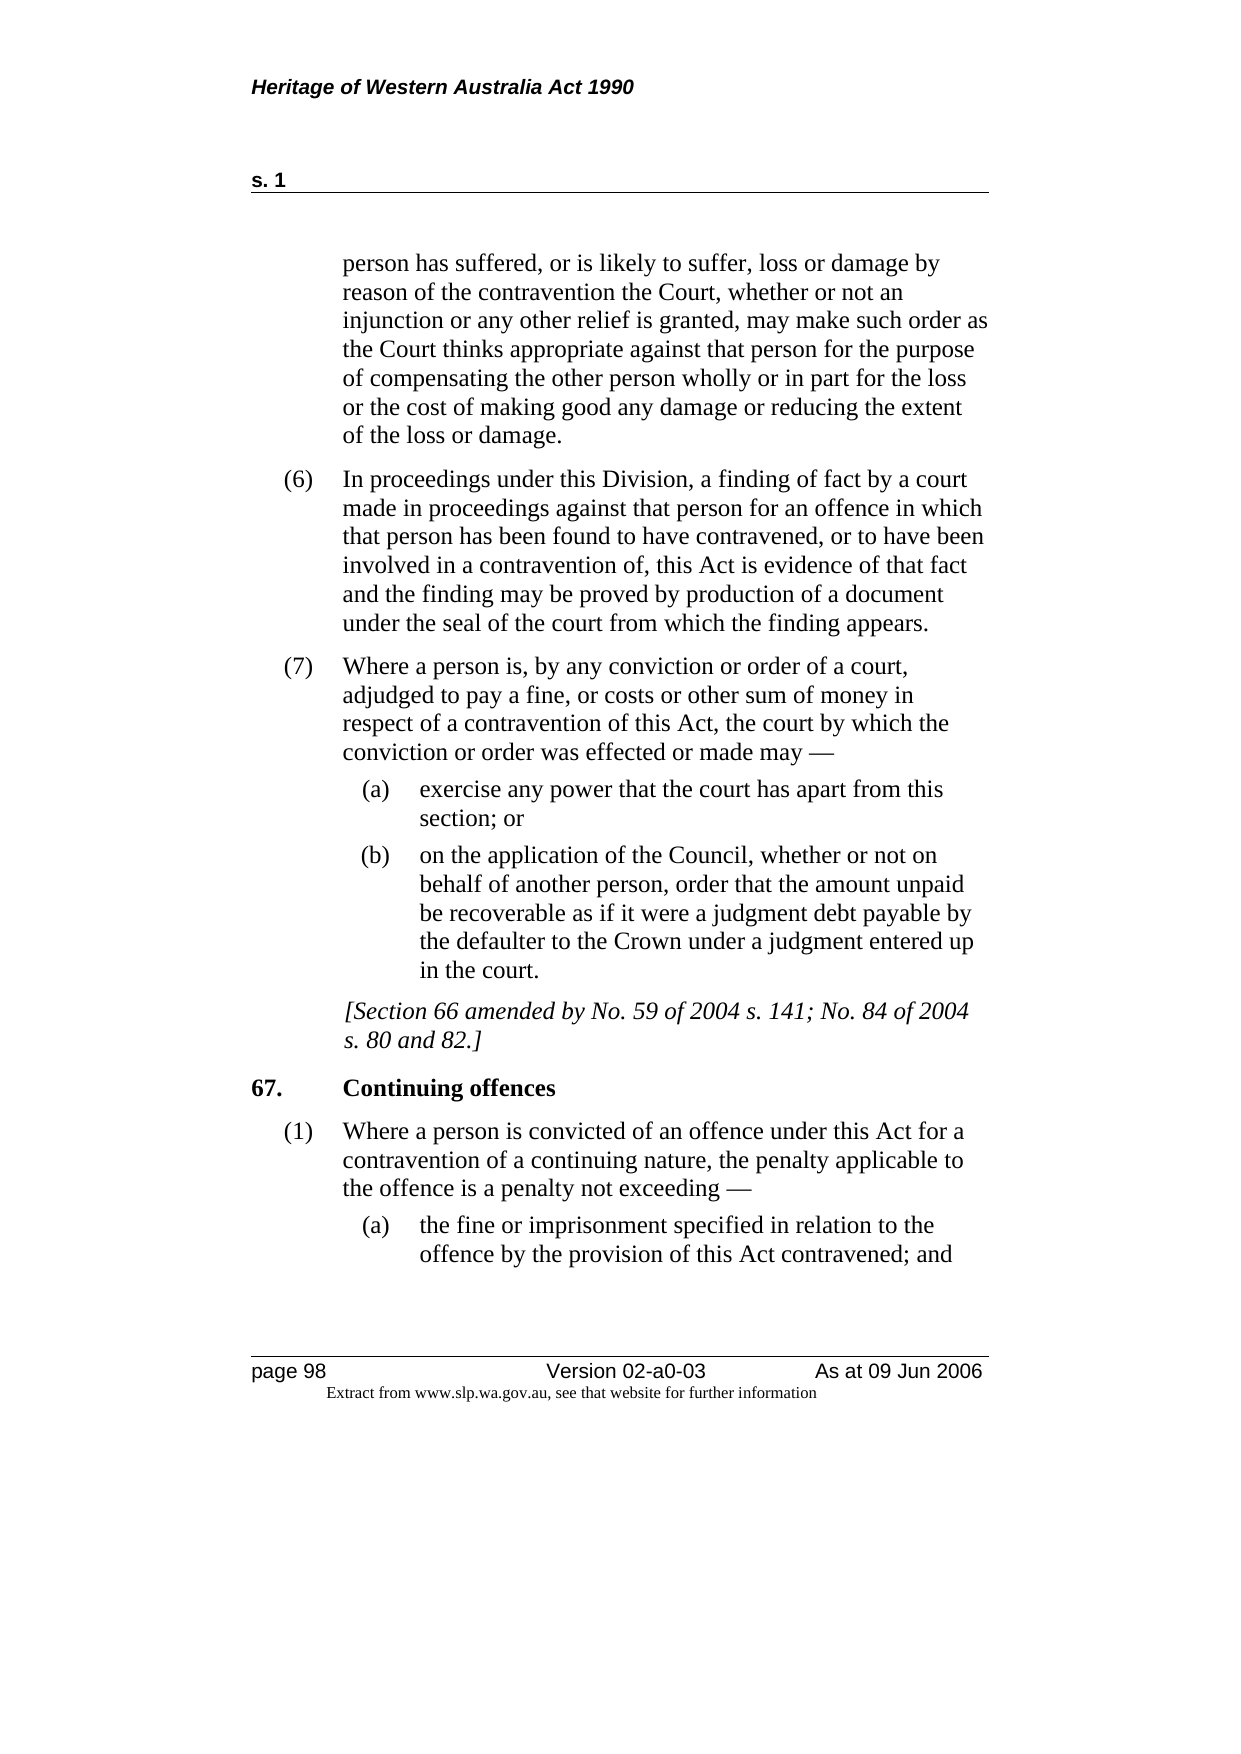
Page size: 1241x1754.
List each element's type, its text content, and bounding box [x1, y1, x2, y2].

text (6) In proceedings under this Division, a finding of fact by a court made in proceedings against that person for an offence in which that person has been found to have contravened, or to have been involved in a contravention of, this Act is evidence of that fact and the finding may be proved by production of a document under the seal of the court from which the finding appears. [251, 464, 989, 636]
text (a) the fine or imprisonment specified in relation to the offence by the provision of this Act contravened; and [251, 1211, 989, 1268]
text (1) Where a person is convicted of an offence under this Act for a contravention of a continuing nature, the penalty applicable to the offence is a penalty not exceeding — [251, 1116, 989, 1202]
subtitle 67. Continuing offences [251, 1073, 989, 1101]
text (a) exercise any power that the court has apart from this section; or [251, 774, 989, 832]
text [251, 248, 989, 449]
text (7) Where a person is, by any conviction or order of a court, adjudged to pay a fine, or costs or other sum of money in respect of a contravention of this Act, the court by which the conviction or order was effected or made may — [251, 651, 989, 766]
text [Section 66 amended by No. 59 of 2004 s. 141; No. 84 of 2004 s. 80 and 82.] [251, 996, 989, 1054]
text (b) on the application of the Council, whether or not on behalf of another person, order that the amount unpaid be recoverable as if it were a judgment debt payable by the defaulter to the Crown under a judgment entered up in the court. [251, 840, 989, 984]
